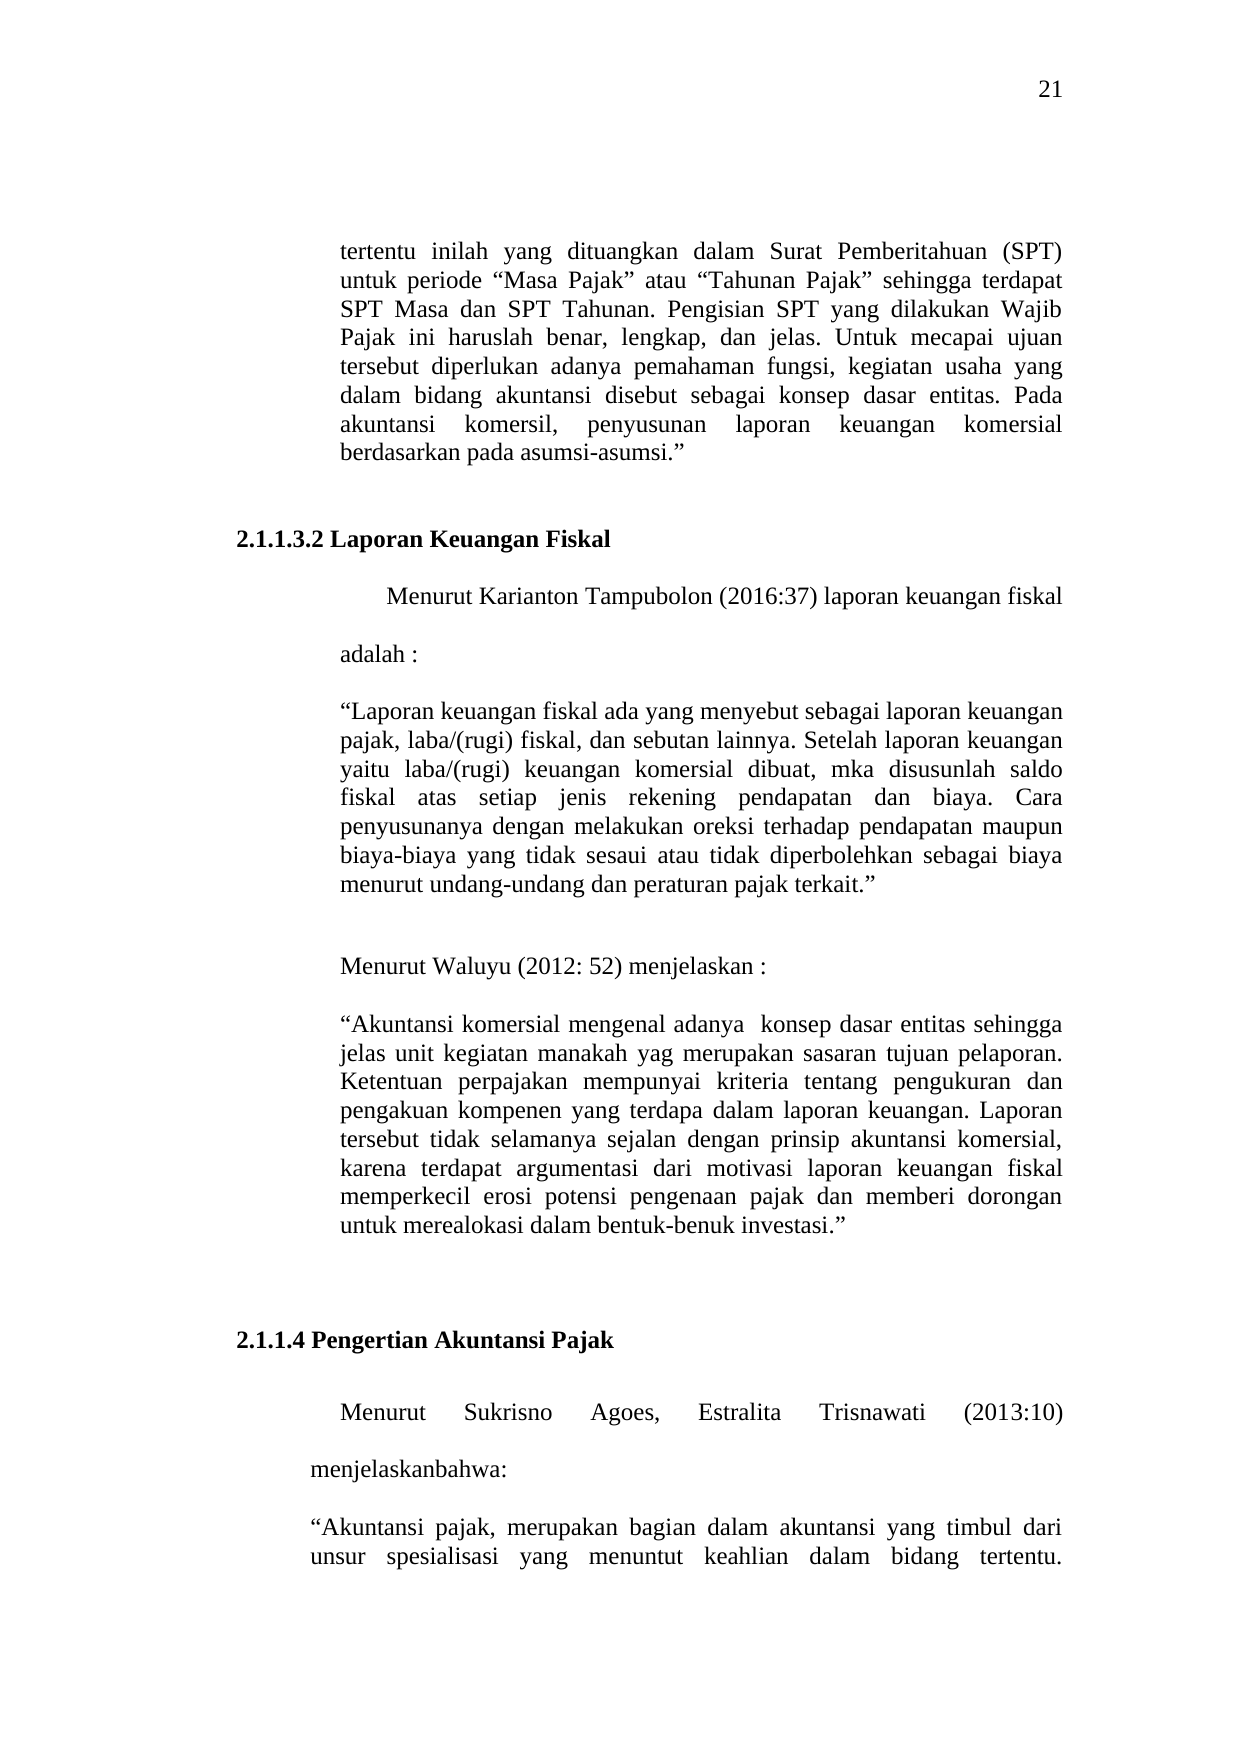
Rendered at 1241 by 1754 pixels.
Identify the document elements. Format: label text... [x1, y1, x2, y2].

text “Laporan keuangan fiskal ada yang menyebut sebagai laporan keuangan pajak, laba/(rugi) fiskal, dan sebutan lainnya. Setelah laporan keuangan yaitu laba/(rugi) keuangan komersial dibuat, mka disusunlah saldo fiskal atas setiap jenis rekening pendapatan dan biaya. Cara penyusunanya dengan melakukan oreksi terhadap pendapatan maupun biaya-biaya yang tidak sesaui atau tidak diperbolehkan sebagai biaya menurut undang-undang dan peraturan pajak terkait.” [340, 696, 1063, 897]
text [340, 236, 1063, 466]
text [310, 1512, 1063, 1569]
text 2.1.1.4 Pengertian Akuntansi Pajak [236, 1325, 1063, 1354]
text 2.1.1.3.2 Laporan Keuangan Fiskal [236, 524, 1063, 552]
text “Akuntansi komersial mengenal adanya konsep dasar entitas sehingga jelas unit kegiatan manakah yag merupakan sasaran tujuan pelaporan. Ketentuan perpajakan mempunyai kriteria tentang pengukuran dan pengakuan kompenen yang terdapa dalam laporan keuangan. Laporan tersebut tidak selamanya sejalan dengan prinsip akuntansi komersial, karena terdapat argumentasi dari motivasi laporan keuangan fiskal memperkecil erosi potensi pengenaan pajak dan memberi dorongan untuk merealokasi dalam bentuk-benuk investasi.” [340, 1009, 1063, 1239]
text Menurut Sukrisno Agoes, Estralita Trisnawati (2013:10) menjelaskanbahwa: [310, 1397, 1063, 1483]
text Menurut Waluyu (2012: 52) menjelaskan : [340, 951, 1063, 980]
text Menurut Karianton Tampubolon (2016:37) laporan keuangan fiskal adalah : [340, 581, 1063, 667]
